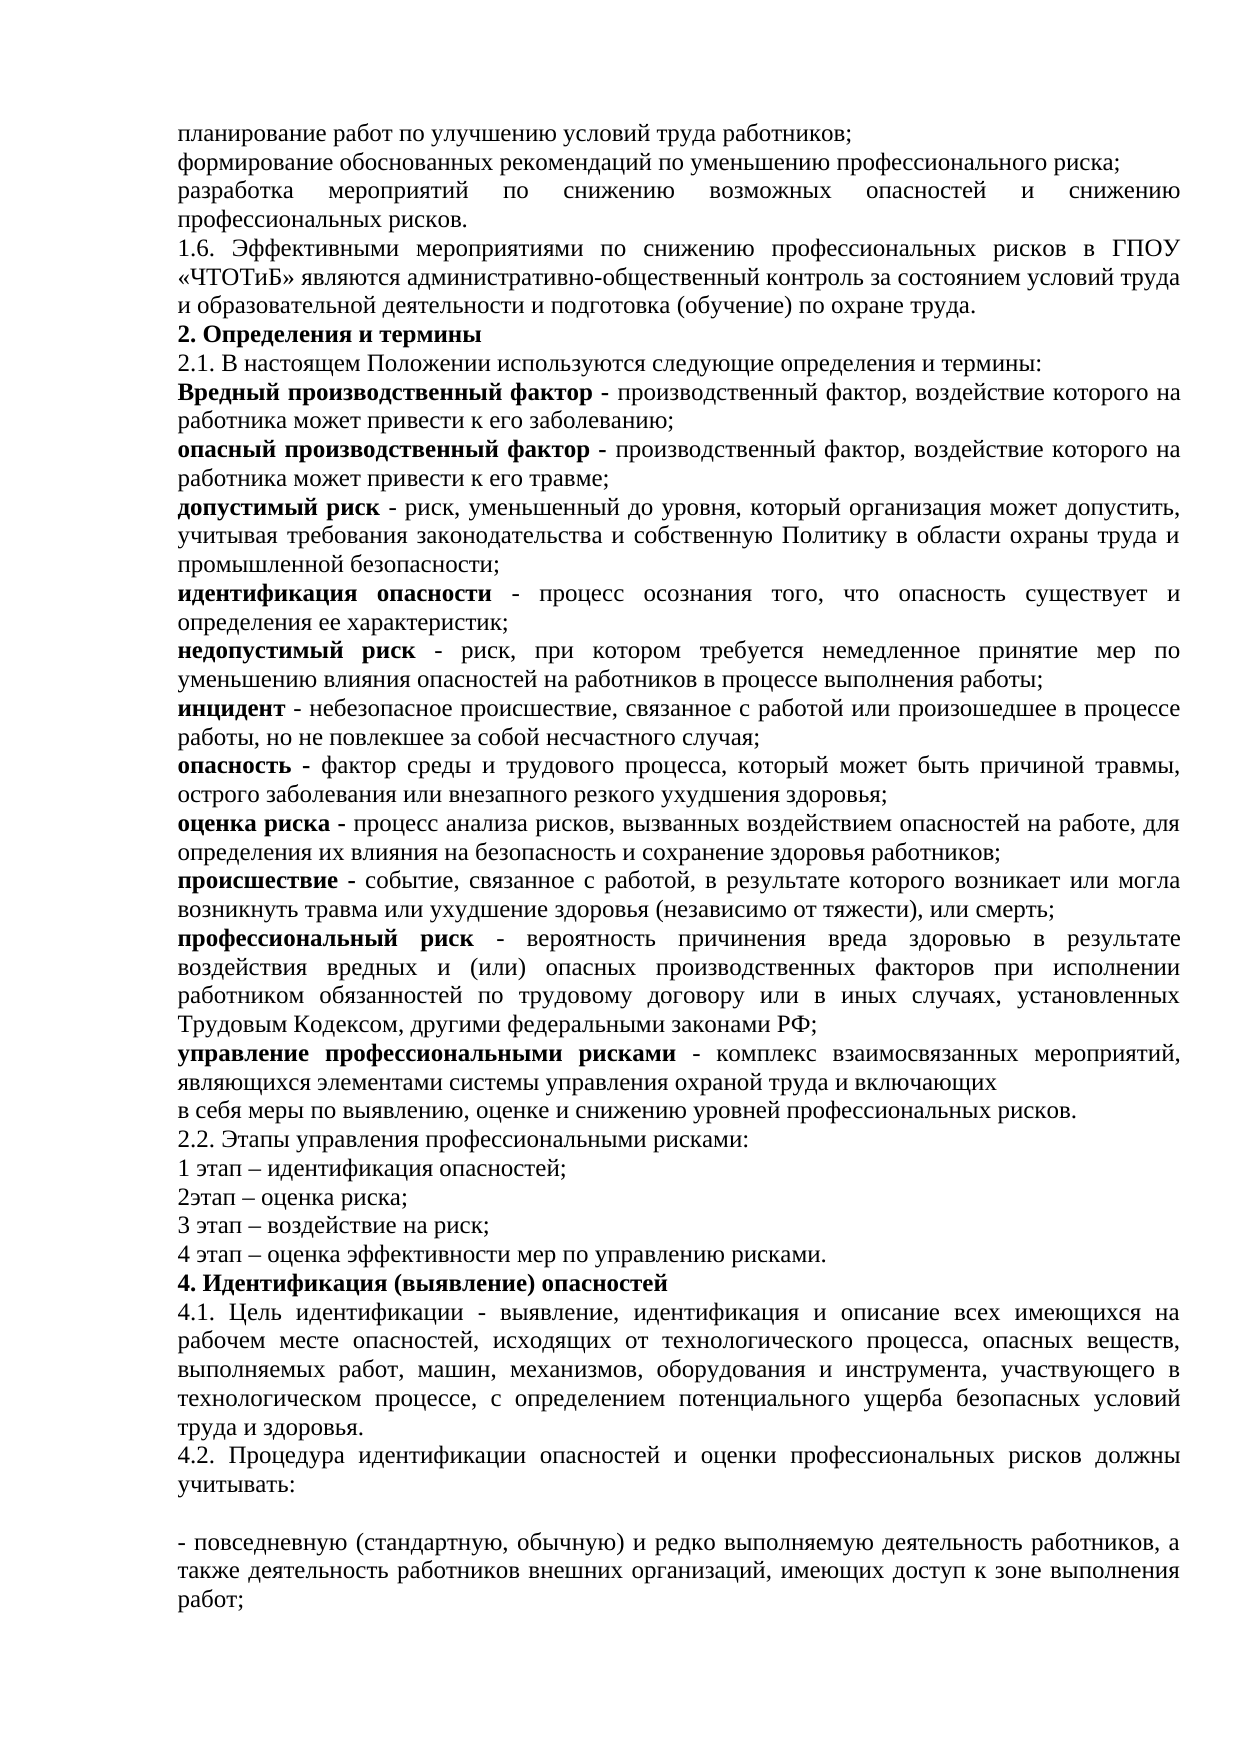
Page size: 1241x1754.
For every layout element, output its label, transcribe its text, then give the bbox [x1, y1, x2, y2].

text планирование работ по улучшению условий труда работников; [177, 118, 1181, 147]
text 2.2. Этапы управления профессиональными рисками: [177, 1124, 1181, 1153]
text 4. Идентификация (выявление) опасностей [177, 1268, 1181, 1297]
text 1 этап – идентификация опасностей; [177, 1153, 1181, 1182]
text недопустимый риск - риск, при котором требуется немедленное принятие мер по уменьшению влияния опасностей на работников в процессе выполнения работы; [177, 636, 1181, 693]
text опасность - фактор среды и трудового процесса, который может быть причиной травмы, острого заболевания или внезапного резкого ухудшения здоровья; [177, 751, 1181, 808]
text 3 этап – воздействие на риск; [177, 1211, 1181, 1239]
text 4 этап – оценка эффективности мер по управлению рисками. [177, 1239, 1181, 1268]
text 1.6. Эффективными мероприятиями по снижению профессиональных рисков в ГПОУ «ЧТОТиБ» являются административно-общественный контроль за состоянием условий труда и образовательной деятельности и подготовка (обучение) по охране труда. [177, 233, 1181, 319]
text 2.1. В настоящем Положении используются следующие определения и термины: [177, 348, 1181, 377]
text допустимый риск - риск, уменьшенный до уровня, который организация может допустить, учитывая требования законодательства и собственную Политику в области охраны труда и промышленной безопасности; [177, 492, 1181, 578]
text управление профессиональными рисками - комплекс взаимосвязанных мероприятий, являющихся элементами системы управления охраной труда и включающих [177, 1038, 1181, 1096]
text - повседневную (стандартную, обычную) и редко выполняемую деятельность работников, а также деятельность работников внешних организаций, имеющих доступ к зоне выполнения работ; [177, 1527, 1181, 1613]
text происшествие - событие, связанное с работой, в результате которого возникает или могла возникнуть травма или ухудшение здоровья (независимо от тяжести), или смерть; [177, 866, 1181, 923]
text инцидент - небезопасное происшествие, связанное с работой или произошедшее в процессе работы, но не повлекшее за собой несчастного случая; [177, 693, 1181, 751]
text Вредный производственный фактор - производственный фактор, воздействие которого на работника может привести к его заболеванию; [177, 377, 1181, 434]
text 4.2. Процедура идентификации опасностей и оценки профессиональных рисков должны учитывать: [177, 1441, 1181, 1498]
text в себя меры по выявлению, оценке и снижению уровней профессиональных рисков. [177, 1096, 1181, 1124]
text формирование обоснованных рекомендаций по уменьшению профессионального риска; [177, 147, 1181, 176]
text 4.1. Цель идентификации - выявление, идентификация и описание всех имеющихся на рабочем месте опасностей, исходящих от технологического процесса, опасных веществ, выполняемых работ, машин, механизмов, оборудования и инструмента, участвующего в технологическом процессе, с определением потенциального ущерба безопасных условий труда и здоровья. [177, 1297, 1181, 1441]
text разработка мероприятий по снижению возможных опасностей и снижению профессиональных рисков. [177, 176, 1181, 233]
text оценка риска - процесс анализа рисков, вызванных воздействием опасностей на работе, для определения их влияния на безопасность и сохранение здоровья работников; [177, 808, 1181, 866]
text 2. Определения и термины [177, 319, 1181, 348]
text 2этап – оценка риска; [177, 1182, 1181, 1211]
text профессиональный риск - вероятность причинения вреда здоровью в результате воздействия вредных и (или) опасных производственных факторов при исполнении работником обязанностей по трудовому договору или в иных случаях, установленных Трудовым Кодексом, другими федеральными законами РФ; [177, 923, 1181, 1038]
text идентификация опасности - процесс осознания того, что опасность существует и определения ее характеристик; [177, 578, 1181, 636]
text опасный производственный фактор - производственный фактор, воздействие которого на работника может привести к его травме; [177, 434, 1181, 492]
